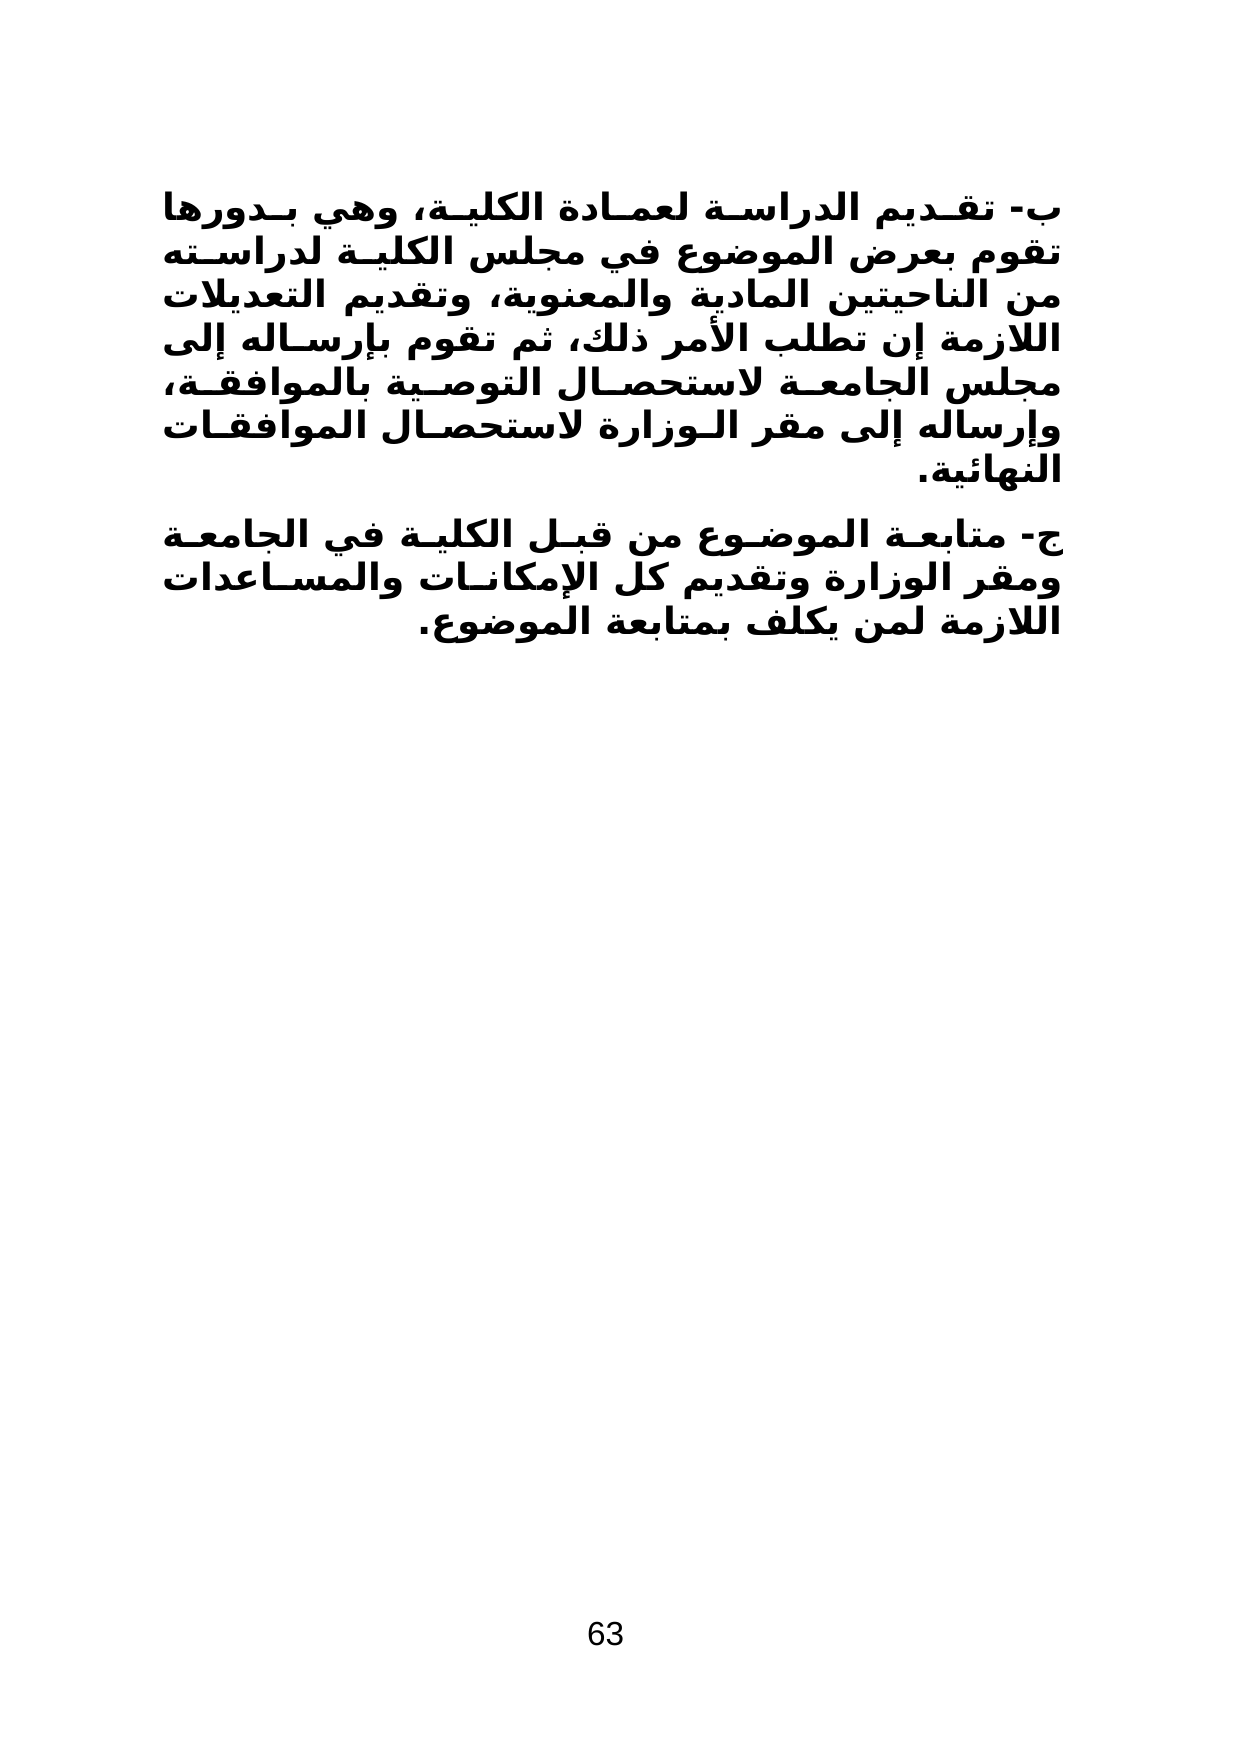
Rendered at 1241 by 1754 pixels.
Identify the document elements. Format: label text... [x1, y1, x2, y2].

text ج- متابعة الموضوع من قبل الكلية في الجامعة ومقر الوزارة وتقديم كل الإمكانات والمساعدات اللازمة لمن يكلف بمتابعة الموضوع. [162, 512, 1063, 643]
text ب- تقديم الدراسة لعمادة الكلية، وهي بدورها تقوم بعرض الموضوع في مجلس الكلية لدراسته من الناحيتين المادية والمعنوية، وتقديم التعديلات اللازمة إن تطلب الأمر ذلك، ثم تقوم بإرساله إلى مجلس الجامعة لاستحصال التوصية بالموافقة، وإرساله إلى مقر الوزارة لاستحصال الموافقات النهائية. [162, 186, 1063, 491]
